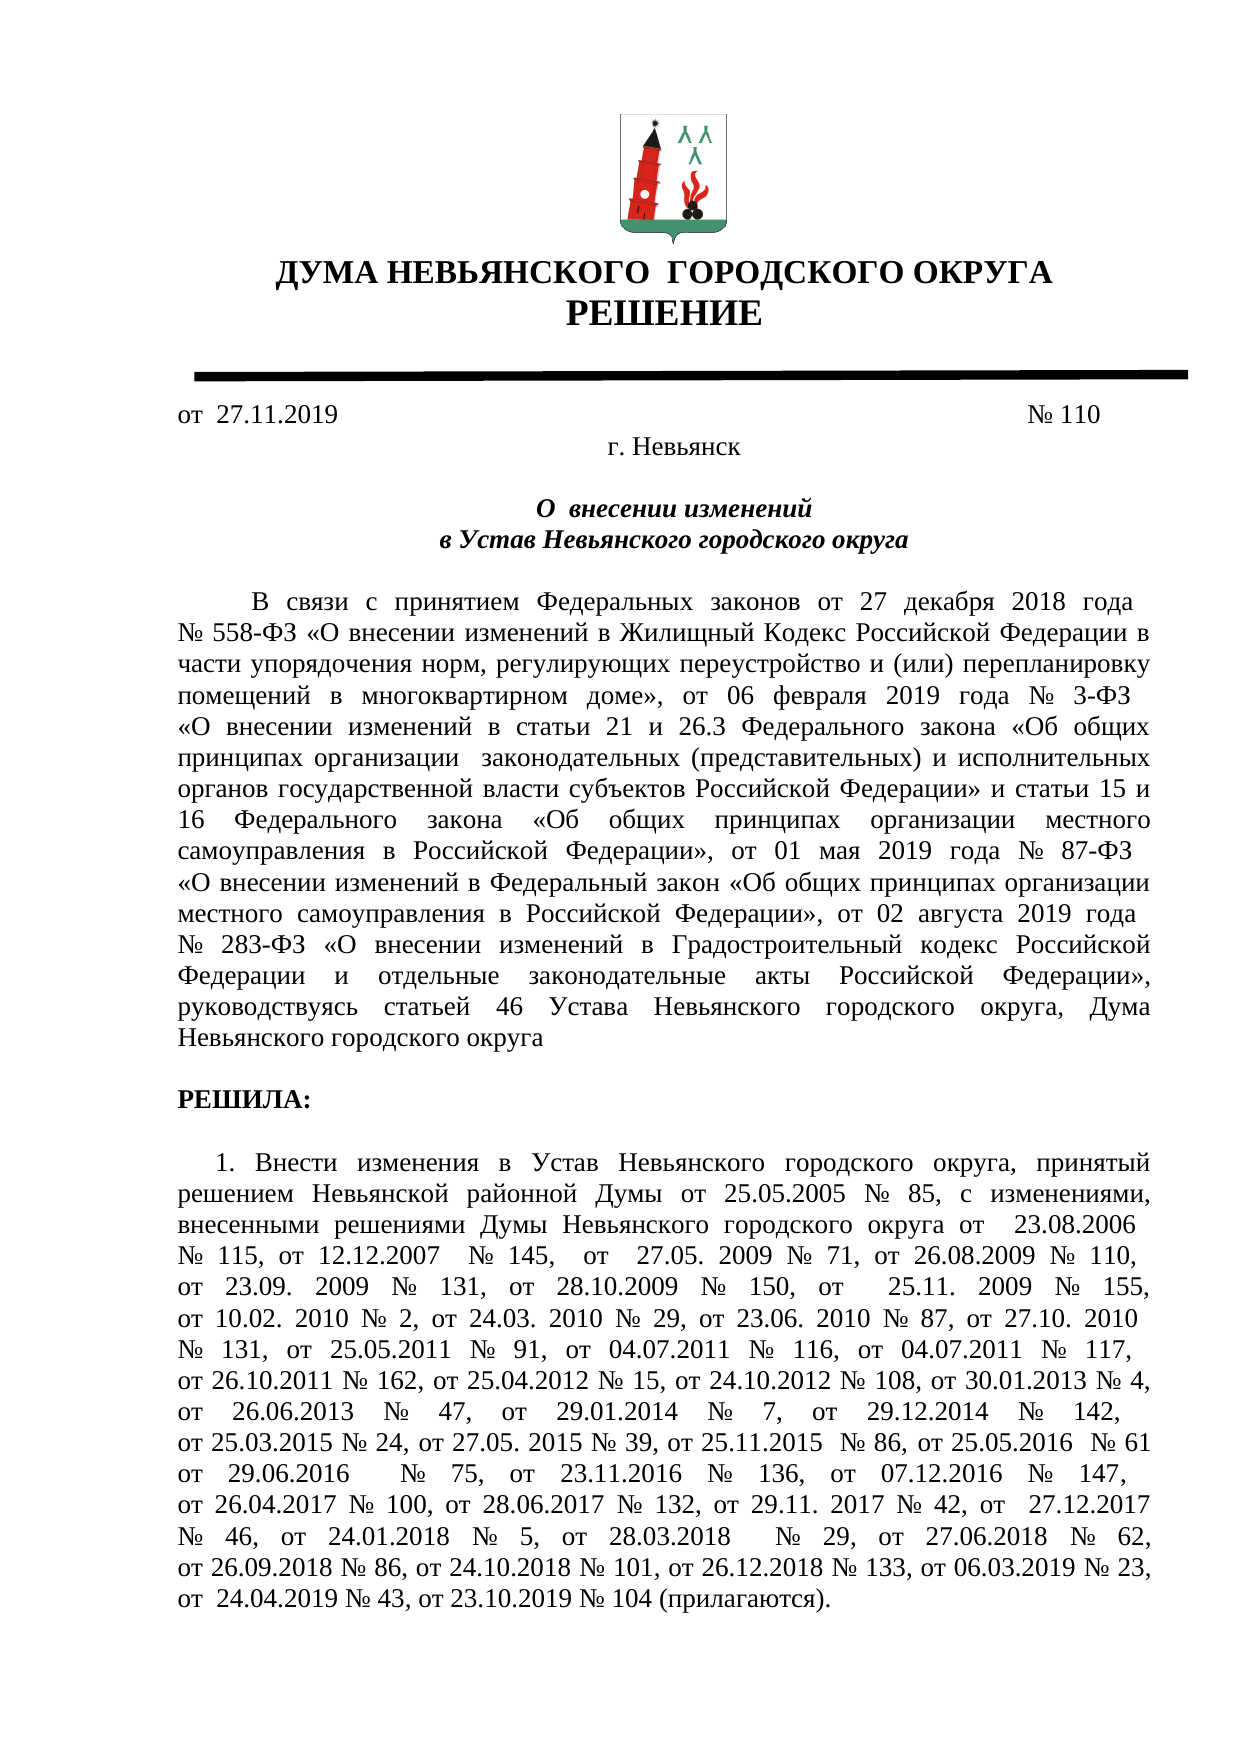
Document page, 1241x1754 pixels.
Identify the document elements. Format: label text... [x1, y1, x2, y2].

text в Устав Невьянского городского округа [177, 523, 1171, 554]
text В связи с принятием Федеральных законов от 27 декабря 2018 года № 558-ФЗ «О внесении изменений в Жилищный Кодекс Российской Федерации в части упорядочения норм, регулирующих переустройство и (или) перепланировку помещений в многоквартирном доме», от 06 февраля 2019 года № 3-ФЗ «О внесении изменений в статьи 21 и 26.3 Федерального закона «Об общих принципах организации законодательных (представительных) и исполнительных органов государственной власти субъектов Российской Федерации» и статьи 15 и 16 Федерального закона «Об общих принципах организации местного самоуправления в Российской Федерации», от 01 мая 2019 года № 87-ФЗ «О внесении изменений в Федеральный закон «Об общих принципах организации местного самоуправления в Российской Федерации», от 02 августа 2019 года № 283-ФЗ «О внесении изменений в Градостроительный кодекс Российской Федерации и отдельные законодательные акты Российской Федерации», руководствуясь статьей 46 Устава Невьянского городского округа, Дума Невьянского городского округа [177, 585, 1152, 1052]
text 1. Внести изменения в Устав Невьянского городского округа, принятый решением Невьянской районной Думы от 25.05.2005 № 85, с изменениями, внесенными решениями Думы Невьянского городского округа от 23.08.2006 № 115, от 12.12.2007 № 145, от 27.05. 2009 № 71, от 26.08.2009 № 110, от 23.09. 2009 № 131, от 28.10.2009 № 150, от 25.11. 2009 № 155, от 10.02. 2010 № 2, от 24.03. 2010 № 29, от 23.06. 2010 № 87, от 27.10. 2010 № 131, от 25.05.2011 № 91, от 04.07.2011 № 116, от 04.07.2011 № 117, от 26.10.2011 № 162, от 25.04.2012 № 15, от 24.10.2012 № 108, от 30.01.2013 № 4, от 26.06.2013 № 47, от 29.01.2014 № 7, от 29.12.2014 № 142, от 25.03.2015 № 24, от 27.05. 2015 № 39, от 25.11.2015 № 86, от 25.05.2016 № 61 от 29.06.2016 № 75, от 23.11.2016 № 136, от 07.12.2016 № 147, от 26.04.2017 № 100, от 28.06.2017 № 132, от 29.11. 2017 № 42, от 27.12.2017 № 46, от 24.01.2018 № 5, от 28.03.2018 № 29, от 27.06.2018 № 62, от 26.09.2018 № 86, от 24.10.2018 № 101, от 26.12.2018 № 133, от 06.03.2019 № 23, от 24.04.2019 № 43, от 23.10.2019 № 104 (прилагаются). [177, 1146, 1152, 1613]
text от 27.11.2019 № 110 [177, 398, 1171, 429]
text РЕШИЛА: [177, 1084, 1171, 1115]
text г. Невьянск [177, 429, 1171, 461]
text ДУМА НЕВЬЯНСКОГО ГОРОДСКОГО ОКРУГА [177, 252, 1152, 291]
text РЕШЕНИЕ [177, 291, 1152, 334]
text О внесении изменений [177, 492, 1171, 523]
